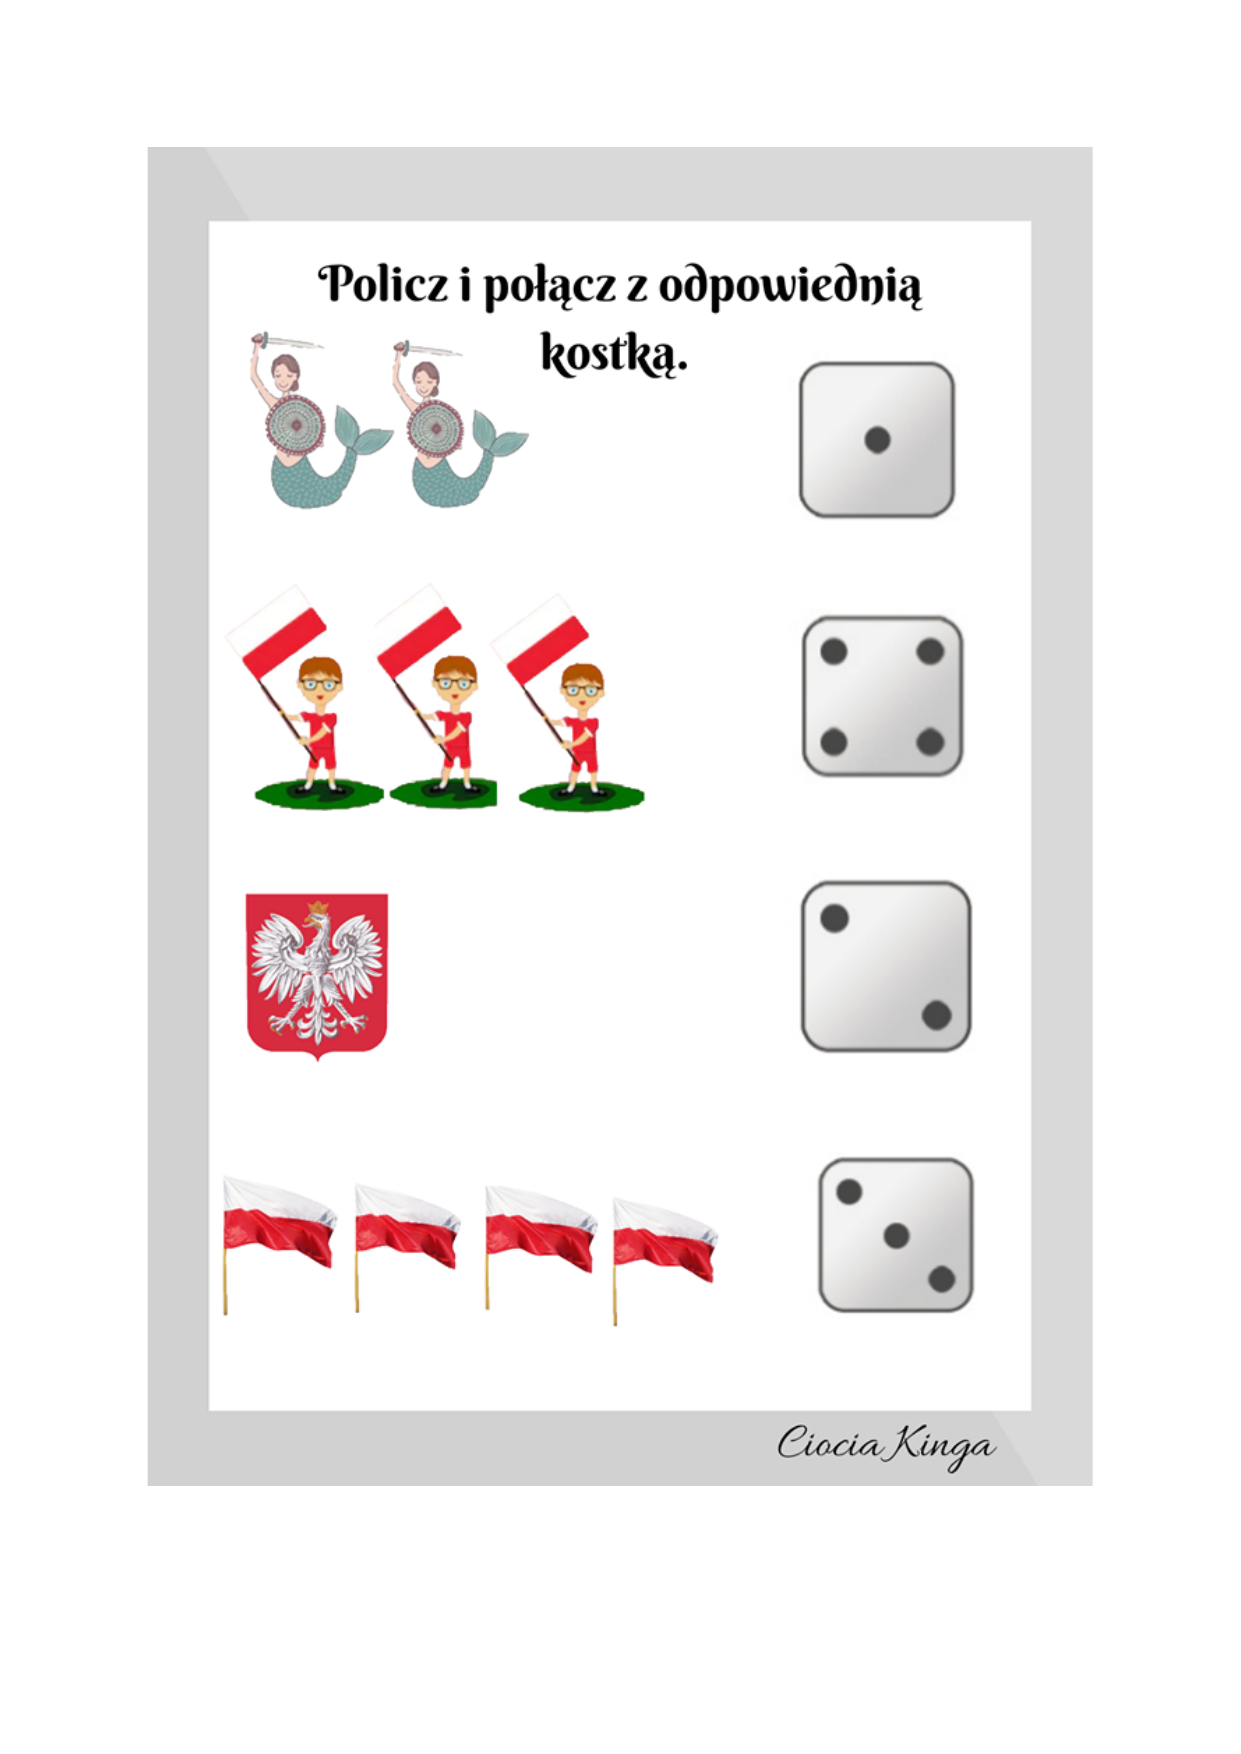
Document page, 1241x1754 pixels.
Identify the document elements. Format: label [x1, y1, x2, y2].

picture [147, 147, 1093, 1486]
